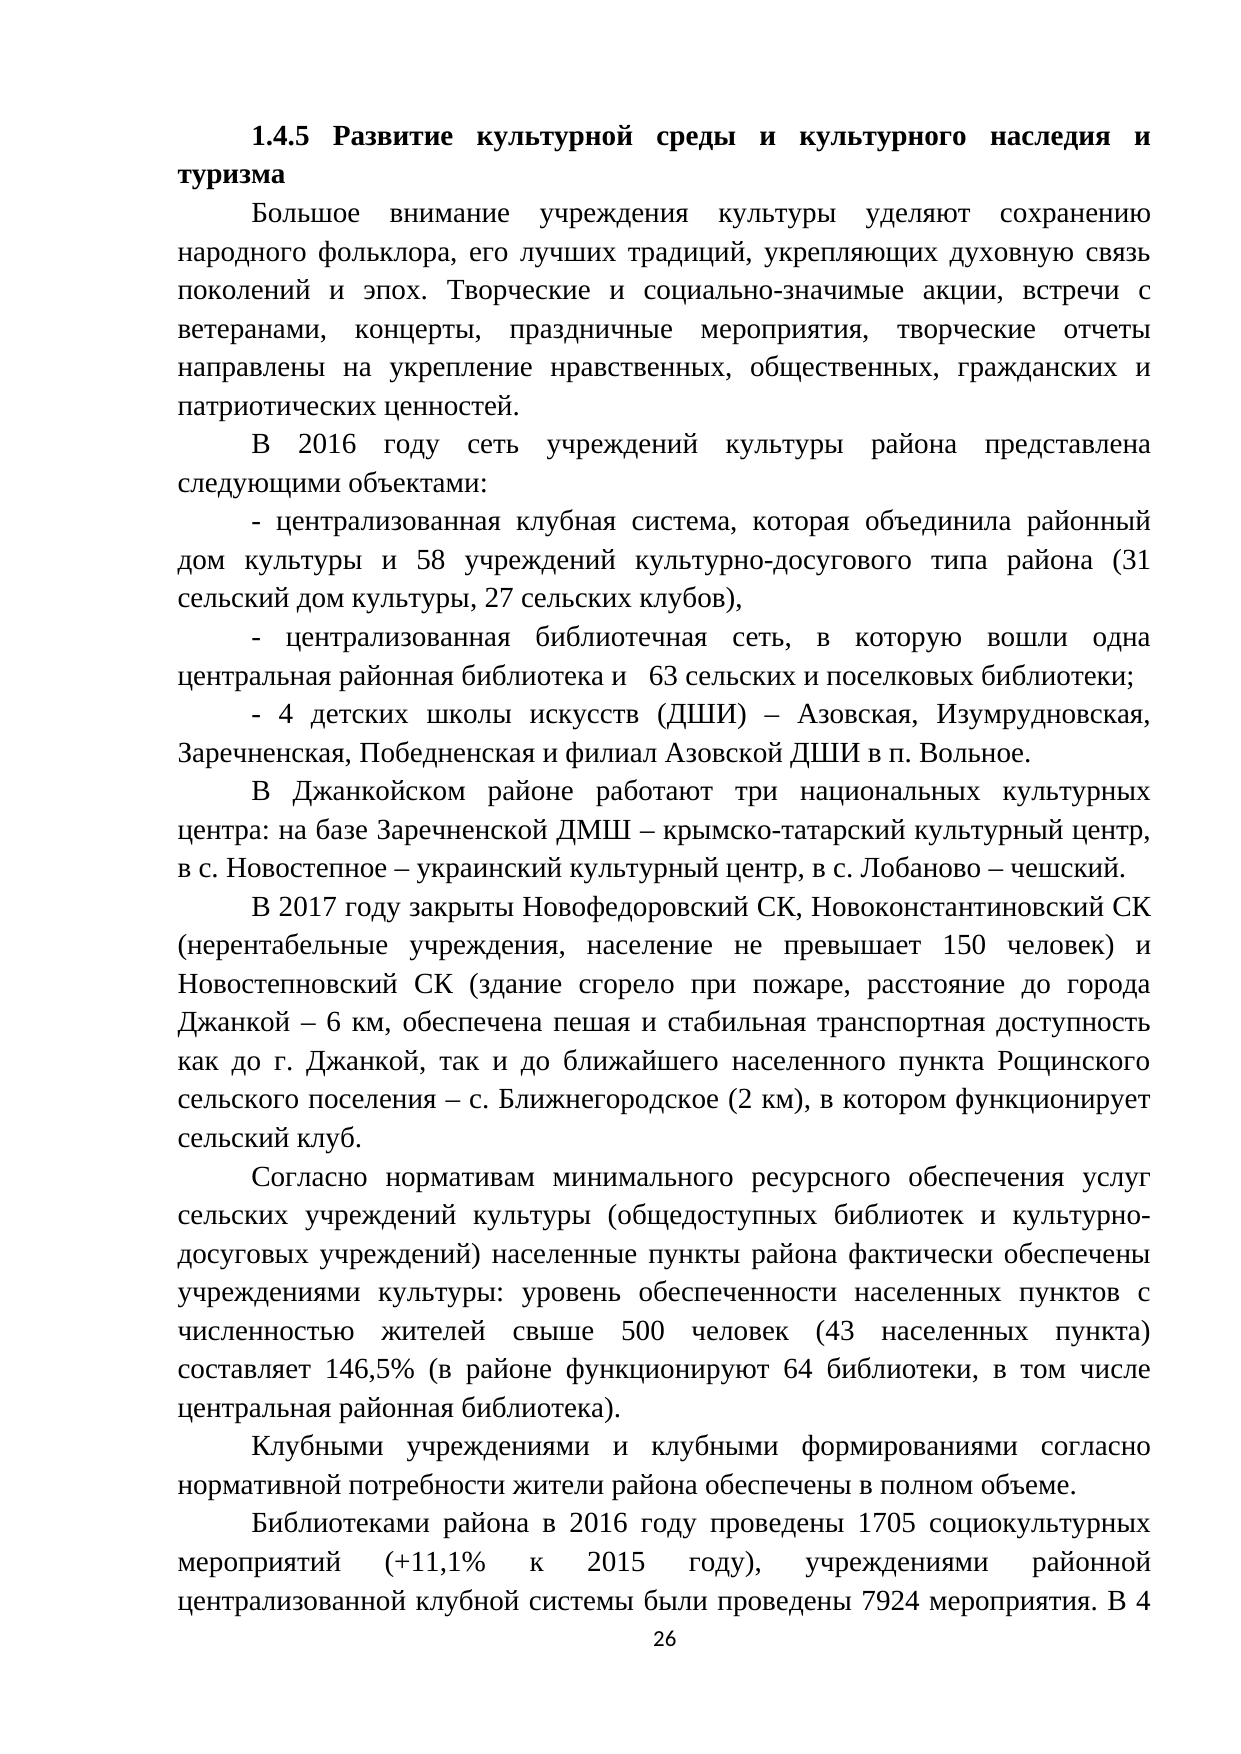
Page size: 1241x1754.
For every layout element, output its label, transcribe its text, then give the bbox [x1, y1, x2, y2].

text Клубными учреждениями и клубными формированиями согласно нормативной потребности жители района обеспечены в полном объеме. [177, 1428, 1152, 1501]
text В Джанкойском районе работают три национальных культурных центра: на базе Заречненской ДМШ – крымско-татарский культурный центр, в с. Новостепное – украинский культурный центр, в с. Лобаново – чешский. [177, 773, 1152, 884]
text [177, 1506, 1152, 1616]
text - централизованная библиотечная сеть, в которую вошли одна центральная районная библиотека и 63 сельских и поселковых библиотеки; [177, 619, 1152, 691]
text Большое внимание учреждения культуры уделяют сохранению народного фольклора, его лучших традиций, укрепляющих духовную связь поколений и эпох. Творческие и социально-значимые акции, встречи с ветеранами, концерты, праздничные мероприятия, творческие отчеты направлены на укрепление нравственных, общественных, гражданских и патриотических ценностей. [177, 195, 1152, 421]
text В 2017 году закрыты Новофедоровский СК, Новоконстантиновский СК (нерентабельные учреждения, население не превышает 150 человек) и Новостепновский СК (здание сгорело при пожаре, расстояние до города Джанкой – 6 км, обеспечена пешая и стабильная транспортная доступность как до г. Джанкой, так и до ближайшего населенного пункта Рощинского сельского поселения – с. Ближнегородское (2 км), в котором функционирует сельский клуб. [177, 889, 1152, 1154]
text - централизованная клубная система, которая объединила районный дом культуры и 58 учреждений культурно-досугового типа района (31 сельский дом культуры, 27 сельских клубов), [177, 503, 1152, 614]
text 1.4.5 Развитие культурной среды и культурного наследия и туризма [177, 118, 1152, 190]
text - 4 детских школы искусств (ДШИ) – Азовская, Изумрудновская, Заречненская, Победненская и филиал Азовской ДШИ в п. Вольное. [177, 696, 1152, 768]
text В 2016 году сеть учреждений культуры района представлена следующими объектами: [177, 426, 1152, 498]
text Согласно нормативам минимального ресурсного обеспечения услуг сельских учреждений культуры (общедоступных библиотек и культурно-досуговых учреждений) населенные пункты района фактически обеспечены учреждениями культуры: уровень обеспеченности населенных пунктов с численностью жителей свыше 500 человек (43 населенных пункта) составляет 146,5% (в районе функционируют 64 библиотеки, в том числе центральная районная библиотека). [177, 1159, 1152, 1423]
